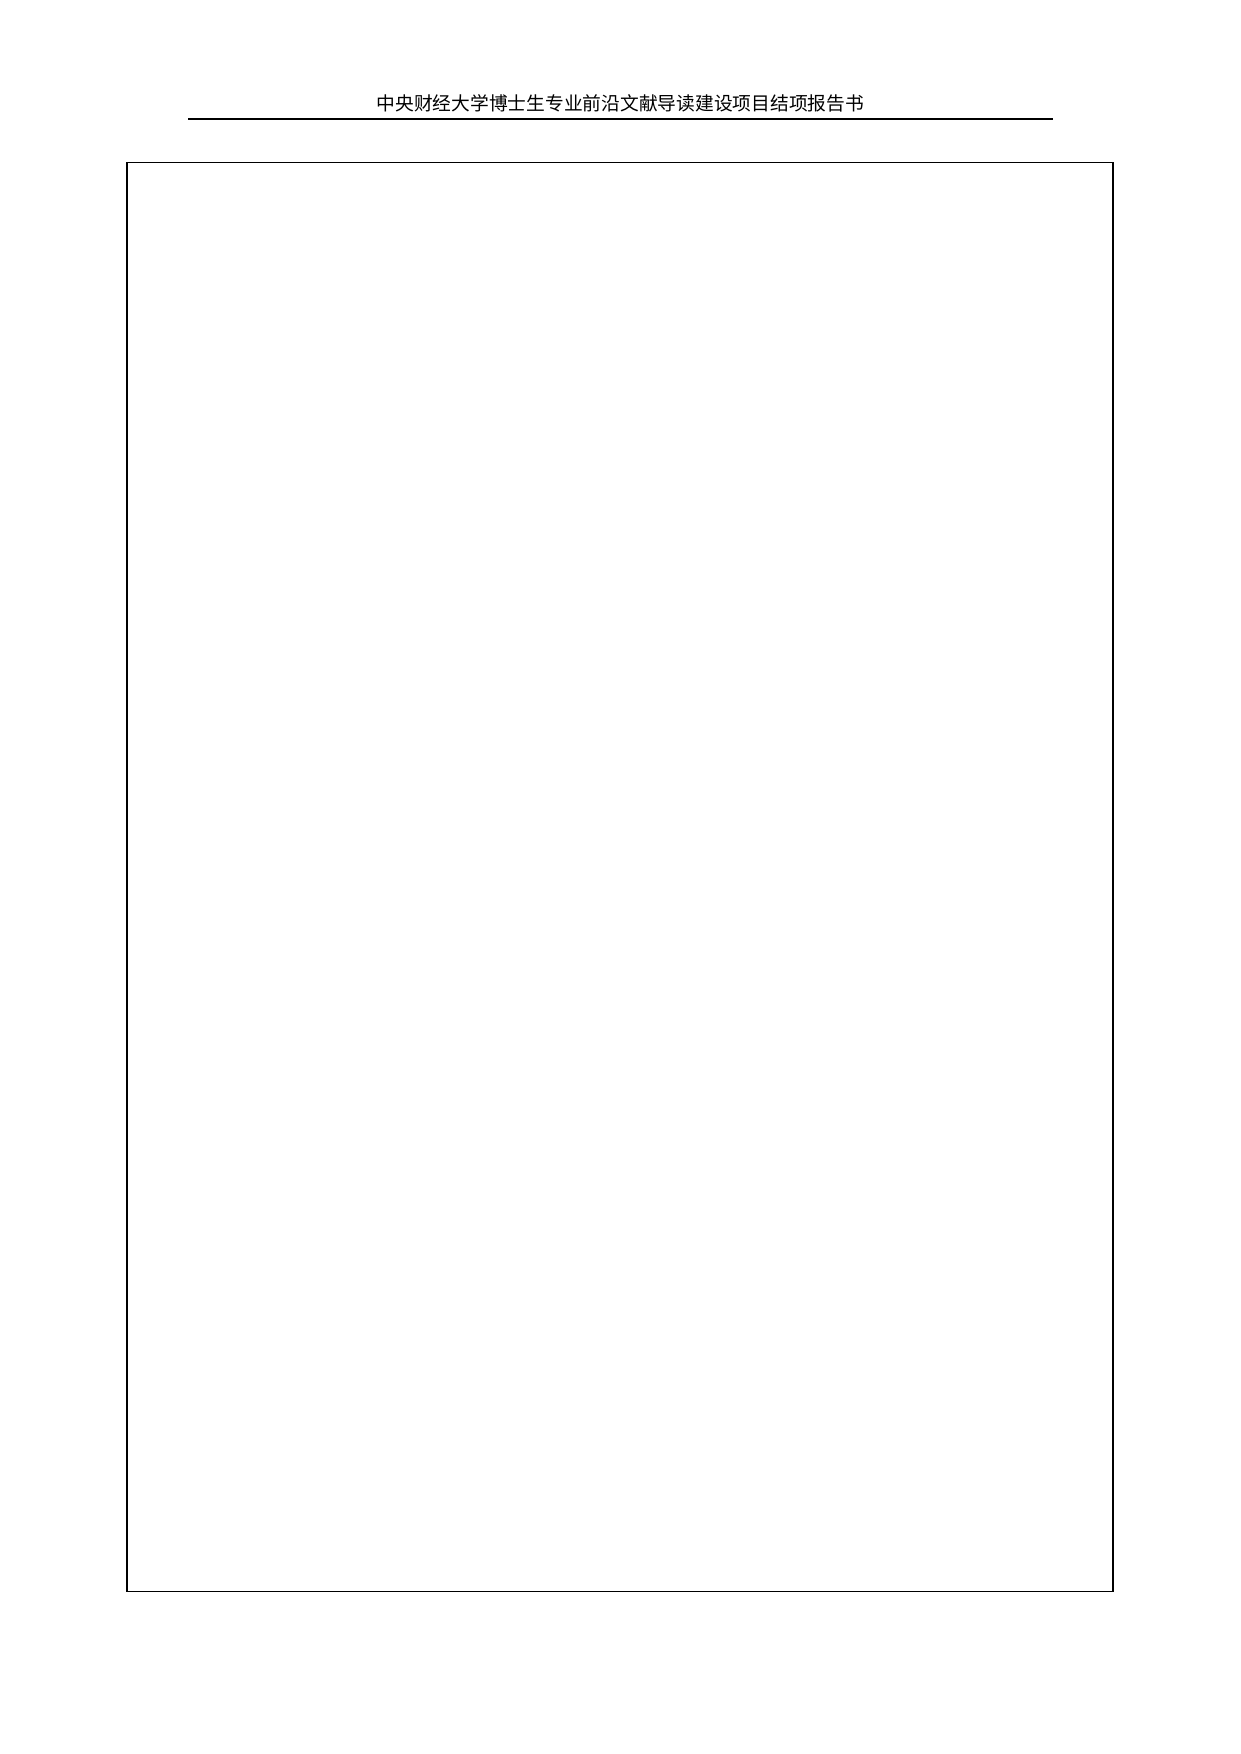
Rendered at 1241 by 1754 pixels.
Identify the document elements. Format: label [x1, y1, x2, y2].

table_cell [128, 163, 1112, 1591]
